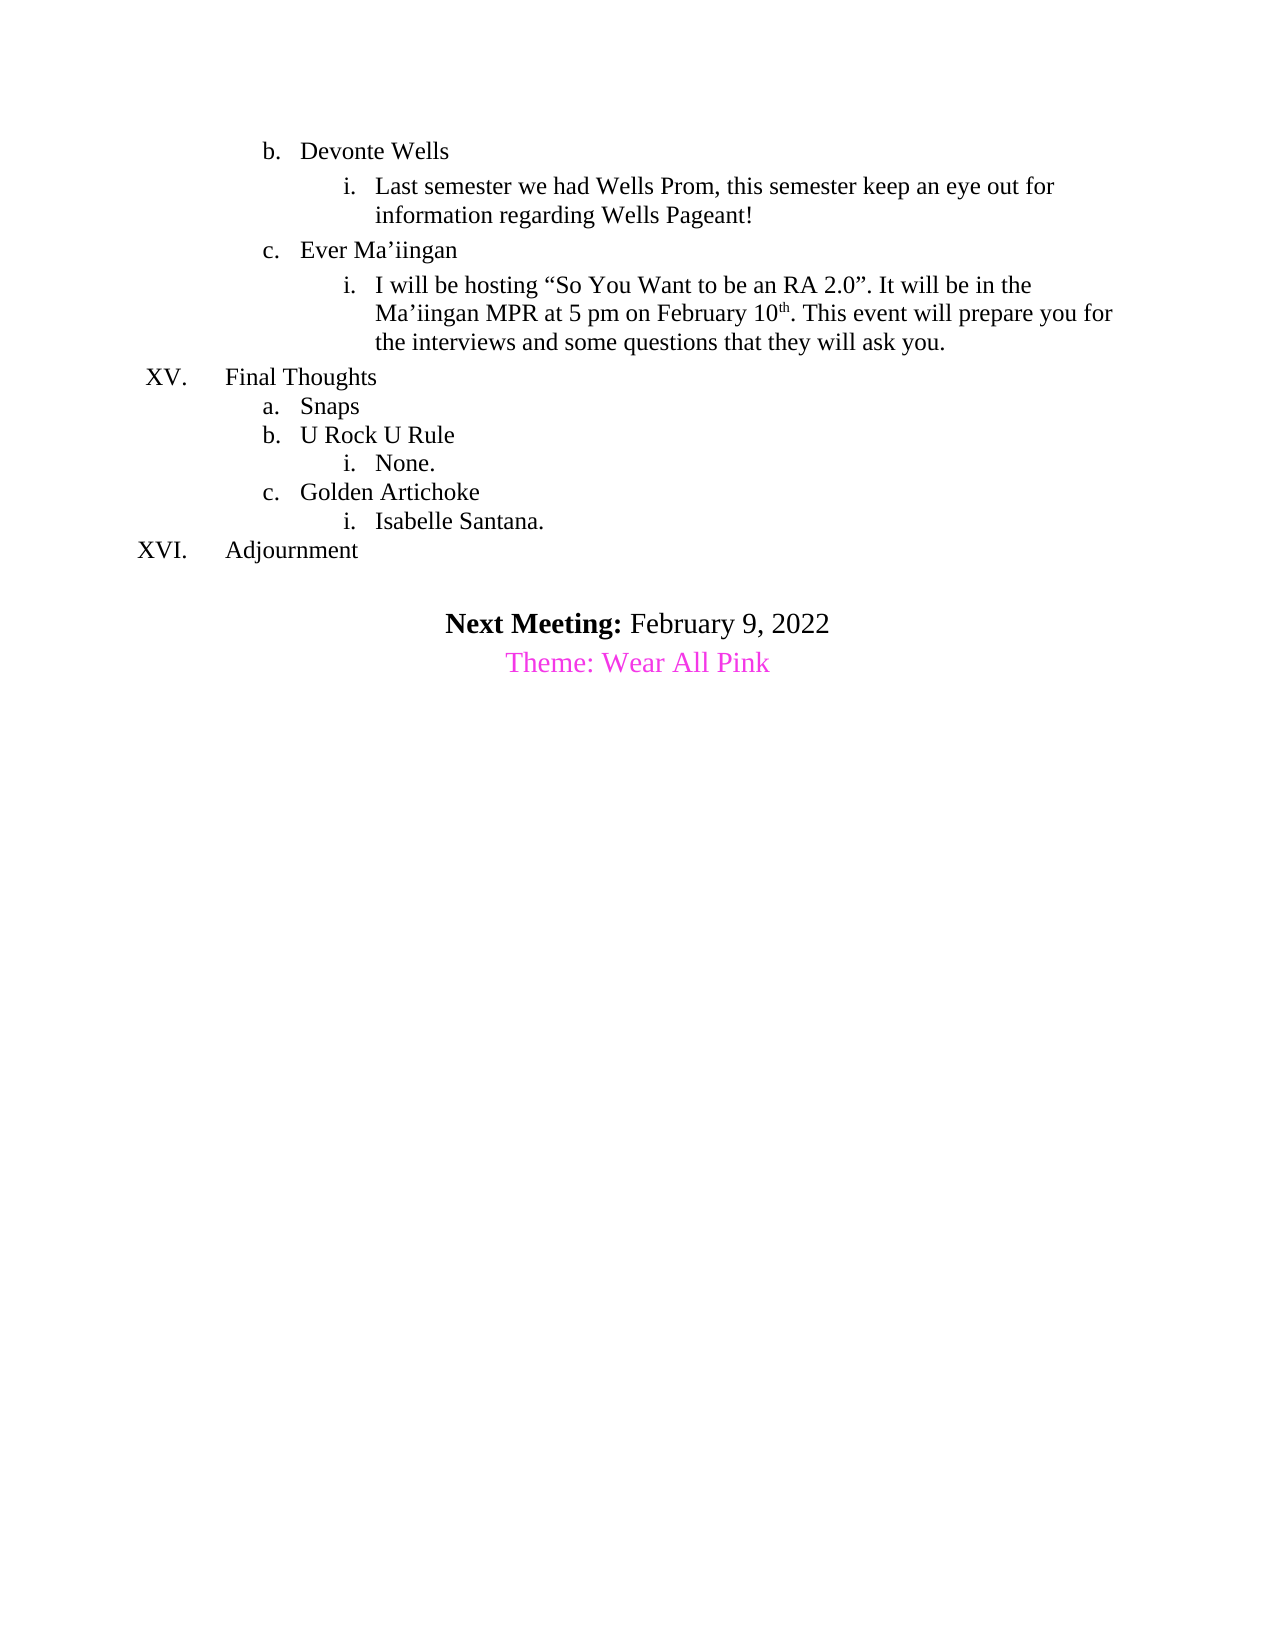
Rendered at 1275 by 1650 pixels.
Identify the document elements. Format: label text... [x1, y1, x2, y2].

text Theme: Wear All Pink [150, 645, 1125, 678]
list Isabelle Santana. [356, 506, 1125, 535]
list U Rock U Rule [262, 420, 1125, 448]
list Golden Artichoke [262, 477, 1125, 506]
list Final Thoughts [187, 362, 1125, 391]
text Next Meeting: February 9, 2022 [150, 606, 1125, 640]
list I will be hosting “So You Want to be an RA 2.0”. It will be in the Ma’iingan MPR at 5 pm on February 10th. This event will prepare you for the interviews and some questions that they will ask you. [356, 270, 1125, 356]
list Snaps [262, 391, 1125, 420]
list None. [356, 448, 1125, 477]
list Devonte Wells [262, 136, 1125, 165]
list Ever Ma’iingan [262, 235, 1125, 263]
list Last semester we had Wells Prom, this semester keep an eye out for information regarding Wells Pageant! [356, 171, 1125, 228]
list Adjournment [187, 535, 1125, 563]
